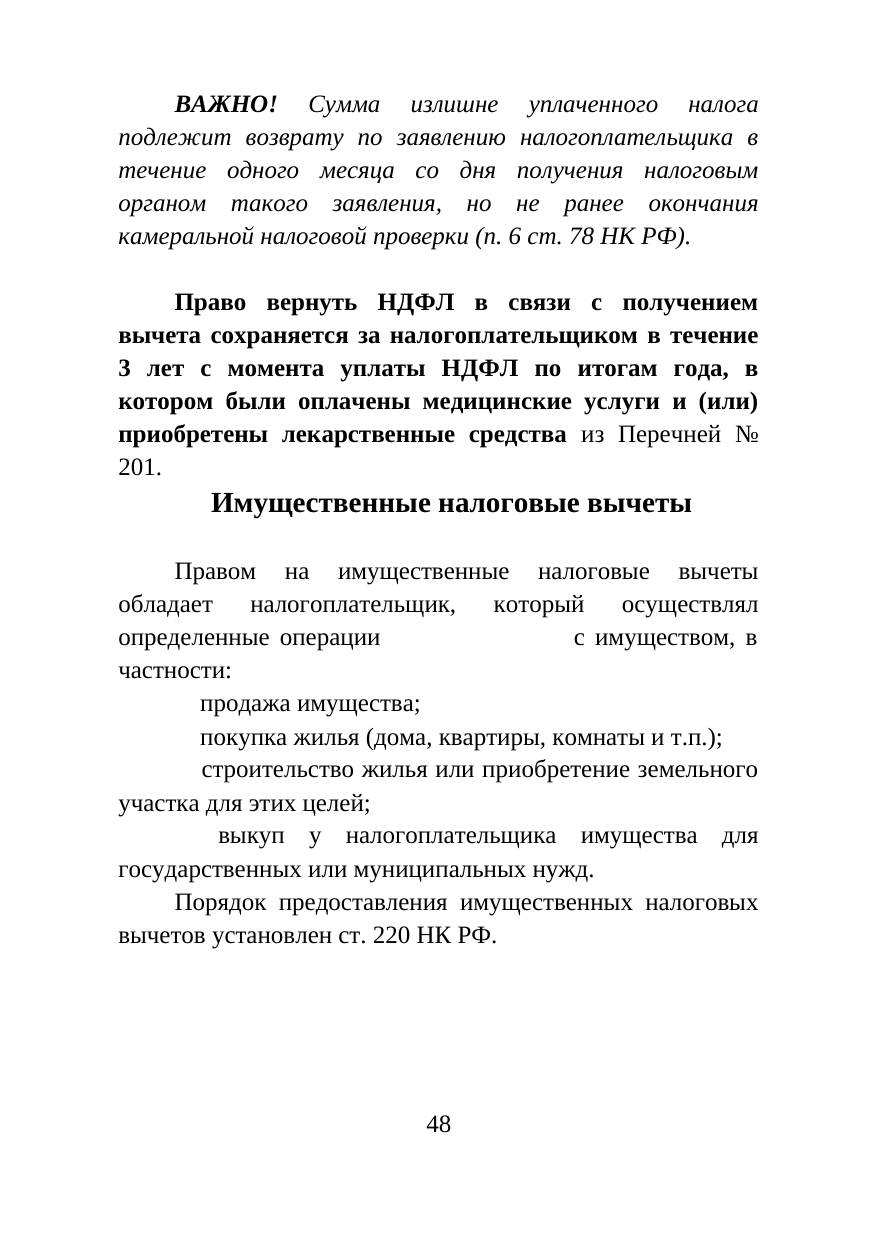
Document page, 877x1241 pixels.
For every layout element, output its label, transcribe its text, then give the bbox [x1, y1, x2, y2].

text Правом на имущественные налоговые вычеты обладает налогоплательщик, который осуществлял определенные операции с имуществом, в частности: [118, 556, 759, 684]
text  строительство жилья или приобретение земельного участка для этих целей; [118, 754, 759, 816]
text Имущественные налоговые вычеты [118, 485, 759, 518]
text  выкуп у налогоплательщика имущества для государственных или муниципальных нужд. [118, 821, 759, 882]
text Право вернуть НДФЛ в связи с получением вычета сохраняется за налогоплательщиком в течение 3 лет с момента уплаты НДФЛ по итогам года, в котором были оплачены медицинские услуги и (или) приобретены лекарственные средства из Перечней № 201. [118, 287, 759, 481]
text  продажа имущества; [118, 688, 759, 717]
text Порядок предоставления имущественных налоговых вычетов установлен ст. 220 НК РФ. [118, 887, 759, 948]
text ВАЖНО! Сумма излишне уплаченного налога подлежит возврату по заявлению налогоплательщика в течение одного месяца со дня получения налоговым органом такого заявления, но не ранее окончания камеральной налоговой проверки (п. 6 ст. 78 НК РФ). [118, 89, 759, 249]
text  покупка жилья (дома, квартиры, комнаты и т.п.); [118, 722, 759, 750]
